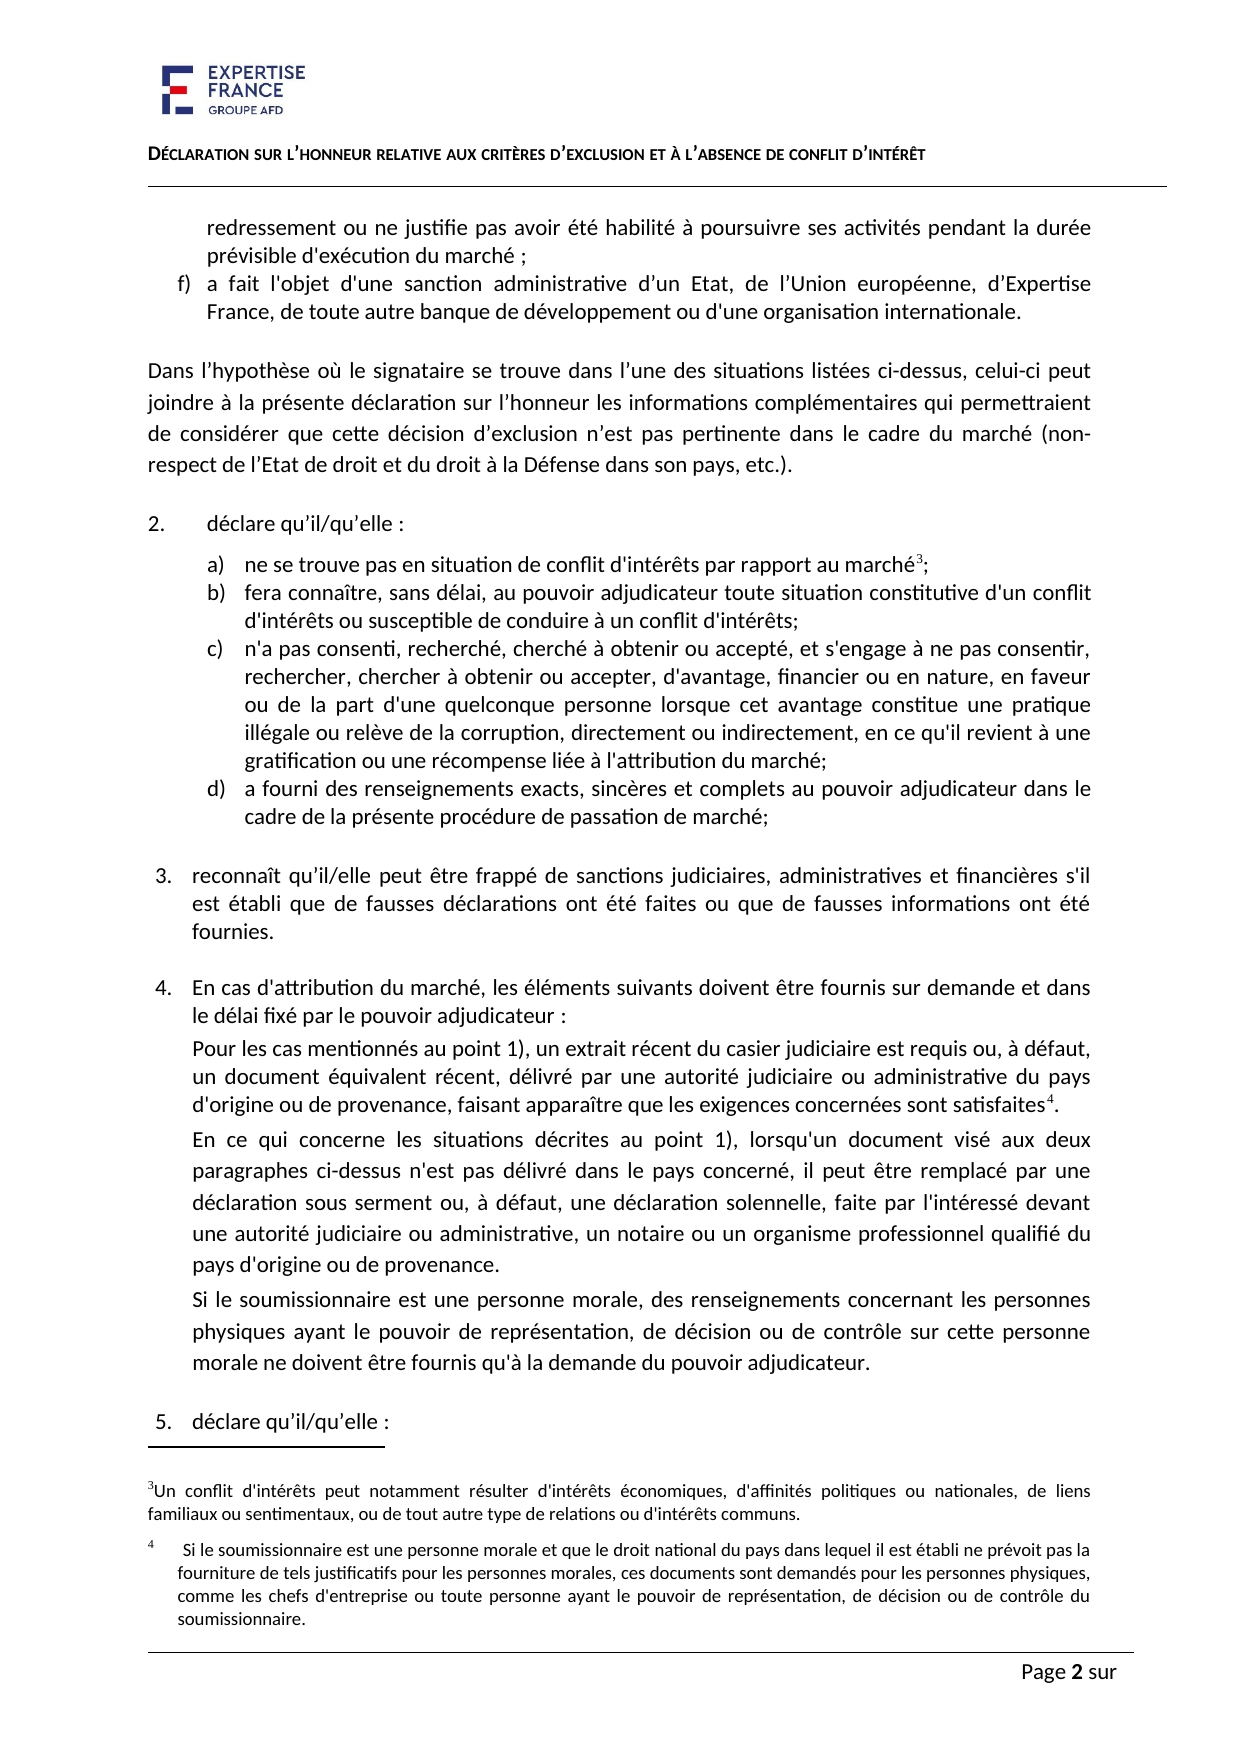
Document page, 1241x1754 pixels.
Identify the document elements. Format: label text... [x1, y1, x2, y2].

text Si le soumissionnaire est une personne morale, des renseignements concernant les personnes physiques ayant le pouvoir de représentation, de décision ou de contrôle sur cette personne morale ne doivent être fournis qu'à la demande du pouvoir adjudicateur. [192, 1282, 1093, 1376]
list déclare qu’il/qu’elle : [148, 509, 1093, 537]
text Pour les cas mentionnés au point 1), un extrait récent du casier judiciaire est requis ou, à défaut, un document équivalent récent, délivré par une autorité judiciaire ou administrative du pays d'origine ou de provenance, faisant apparaître que les exigences concernées sont satisfaites. [192, 1034, 1093, 1118]
list ne se trouve pas en situation de conflit d'intérêts par rapport au marché; [207, 550, 1093, 578]
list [177, 213, 1093, 269]
picture [147, 45, 322, 134]
list déclare qu’il/qu’elle : [155, 1407, 1093, 1435]
text Dans l’hypothèse où le signataire se trouve dans l’une des situations listées ci-dessus, celui-ci peut joindre à la présente déclaration sur l’honneur les informations complémentaires qui permettraient de considérer que cette décision d’exclusion n’est pas pertinente dans le cadre du marché (non-respect de l’Etat de droit et du droit à la Défense dans son pays, etc.). [148, 353, 1093, 478]
list En cas d'attribution du marché, les éléments suivants doivent être fournis sur demande et dans le délai fixé par le pouvoir adjudicateur : [155, 973, 1093, 1029]
list fera connaître, sans délai, au pouvoir adjudicateur toute situation constitutive d'un conflit d'intérêts ou susceptible de conduire à un conflit d'intérêts; [207, 578, 1093, 634]
list reconnaît qu’il/elle peut être frappé de sanctions judiciaires, administratives et financières s'il est établi que de fausses déclarations ont été faites ou que de fausses informations ont été fournies. [155, 861, 1093, 946]
text En ce qui concerne les situations décrites au point 1), lorsqu'un document visé aux deux paragraphes ci-dessus n'est pas délivré dans le pays concerné, il peut être remplacé par une déclaration sous serment ou, à défaut, une déclaration solennelle, faite par l'intéressé devant une autorité judiciaire ou administrative, un notaire ou un organisme professionnel qualifié du pays d'origine ou de provenance. [192, 1122, 1093, 1278]
list n'a pas consenti, recherché, cherché à obtenir ou accepté, et s'engage à ne pas consentir, rechercher, chercher à obtenir ou accepter, d'avantage, financier ou en nature, en faveur ou de la part d'une quelconque personne lorsque cet avantage constitue une pratique illégale ou relève de la corruption, directement ou indirectement, en ce qu'il revient à une gratification ou une récompense liée à l'attribution du marché; [207, 634, 1093, 774]
list a fourni des renseignements exacts, sincères et complets au pouvoir adjudicateur dans le cadre de la présente procédure de passation de marché; [207, 774, 1093, 830]
list a fait l'objet d'une sanction administrative d’un Etat, de l’Union européenne, d’Expertise France, de toute autre banque de développement ou d'une organisation internationale. [177, 269, 1093, 325]
